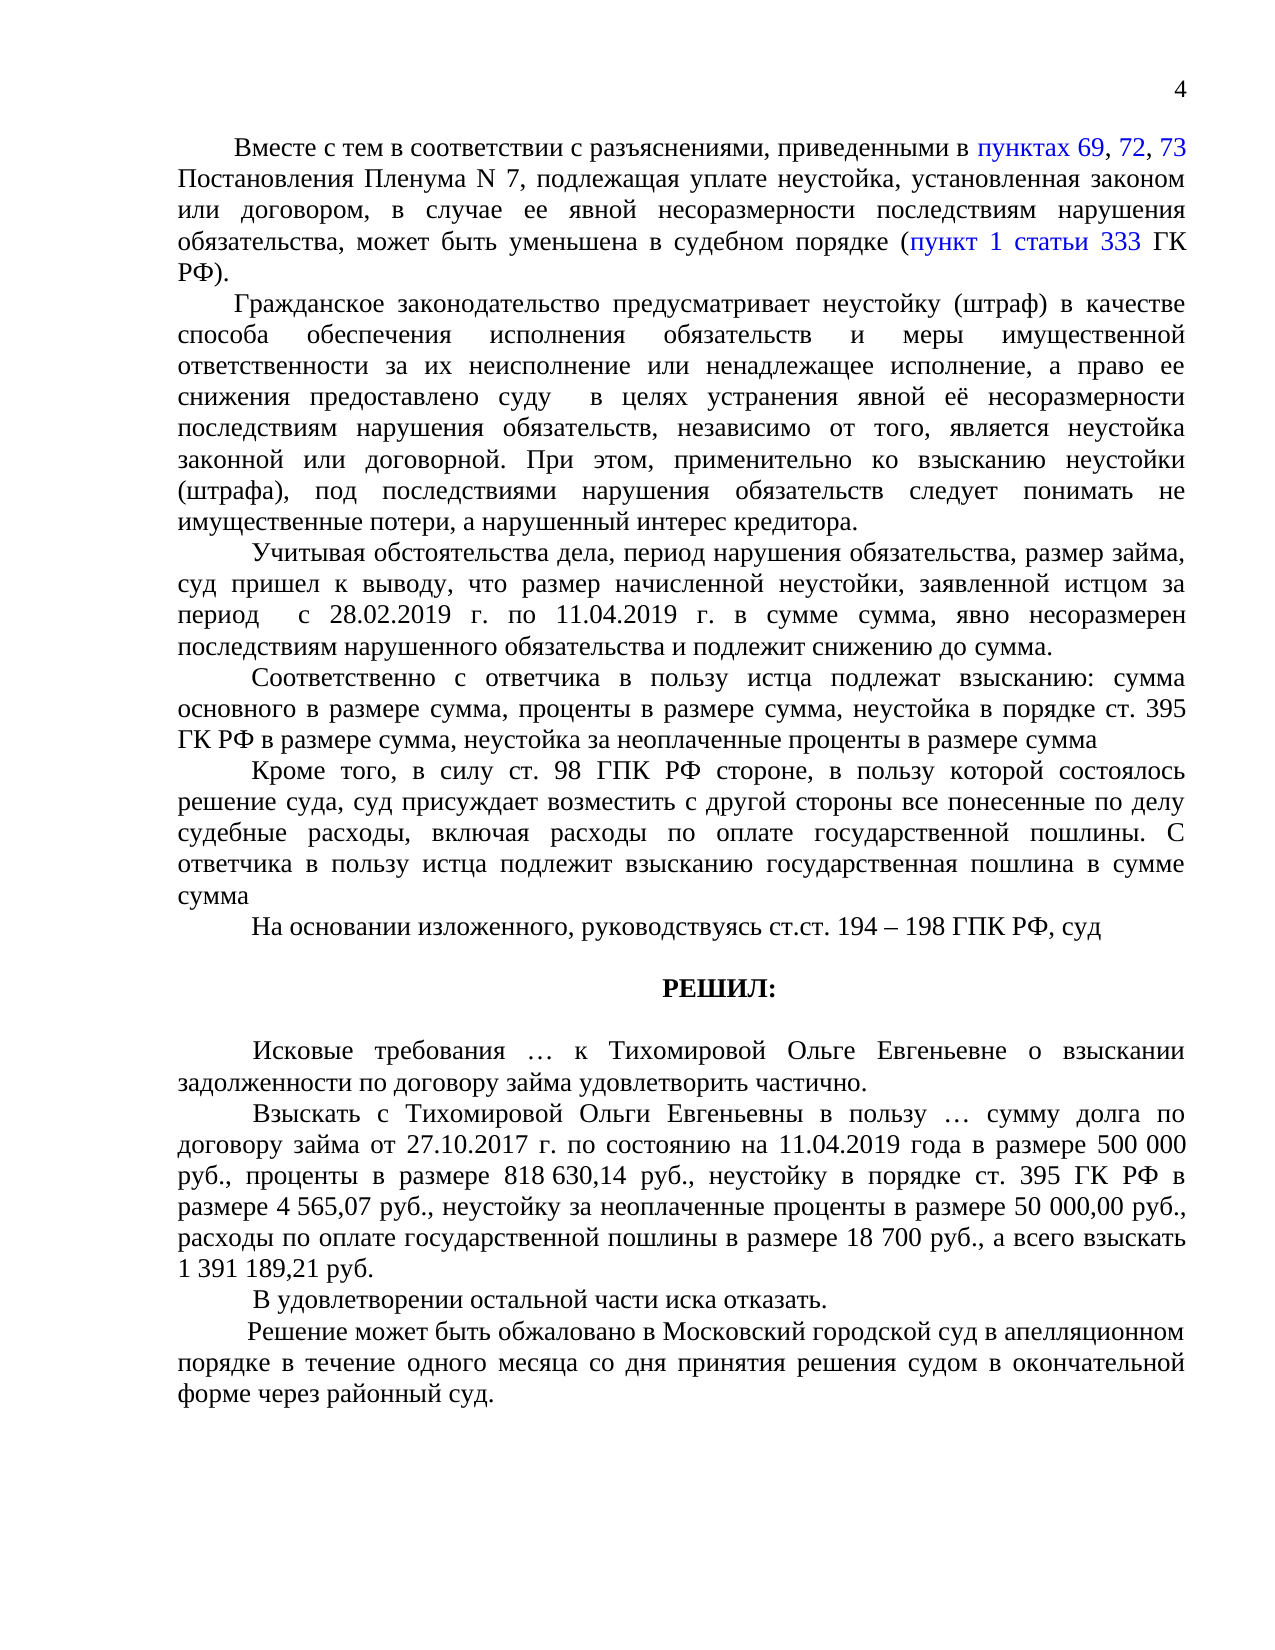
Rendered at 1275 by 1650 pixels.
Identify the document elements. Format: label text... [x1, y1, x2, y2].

text РЕШИЛ: [177, 972, 1186, 1003]
text На основании изложенного, руководствуясь ст.ст. 194 – 198 ГПК РФ, суд [177, 910, 1186, 941]
text Взыскать с Тихомировой Ольги Евгеньевны в пользу … сумму долга по договору займа от 27.10.2017 г. по состоянию на 11.04.2019 года в размере 500 000 руб., проценты в размере 818 630,14 руб., неустойку в порядке ст. 395 ГК РФ в размере 4 565,07 руб., неустойку за неоплаченные проценты в размере 50 000,00 руб., расходы по оплате государственной пошлины в размере 18 700 руб., а всего взыскать 1 391 189,21 руб. [177, 1097, 1186, 1284]
text В удовлетворении остальной части иска отказать. [177, 1284, 1186, 1315]
text Соответственно с ответчика в пользу истца подлежат взысканию: сумма основного в размере сумма, проценты в размере сумма, неустойка в порядке ст. 395 ГК РФ в размере сумма, неустойка за неоплаченные проценты в размере сумма [177, 661, 1186, 754]
text Исковые требования … к Тихомировой Ольге Евгеньевне о взыскании задолженности по договору займа удовлетворить частично. [177, 1034, 1186, 1097]
text Гражданское законодательство предусматривает неустойку (штраф) в качестве способа обеспечения исполнения обязательств и меры имущественной ответственности за их неисполнение или ненадлежащее исполнение, а право ее снижения предоставлено суду в целях устранения явной её несоразмерности последствиям нарушения обязательств, независимо от того, является неустойка законной или договорной. При этом, применительно ко взысканию неустойки (штрафа), под последствиями нарушения обязательств следует понимать не имущественные потери, а нарушенный интерес кредитора. [177, 287, 1186, 536]
text Решение может быть обжаловано в Московский городской суд в апелляционном порядке в течение одного месяца со дня принятия решения судом в окончательной форме через районный суд. [177, 1315, 1186, 1408]
text Кроме того, в силу ст. 98 ГПК РФ стороне, в пользу которой состоялось решение суда, суд присуждает возместить с другой стороны все понесенные по делу судебные расходы, включая расходы по оплате государственной пошлины. С ответчика в пользу истца подлежит взысканию государственная пошлина в сумме сумма [177, 754, 1186, 910]
text Вместе с тем в соответствии с разъяснениями, приведенными в пунктах 69, 72, 73 Постановления Пленума N 7, подлежащая уплате неустойка, установленная законом или договором, в случае ее явной несоразмерности последствиям нарушения обязательства, может быть уменьшена в судебном порядке (пункт 1 статьи 333 ГК РФ). [177, 131, 1186, 287]
text Учитывая обстоятельства дела, период нарушения обязательства, размер займа, суд пришел к выводу, что размер начисленной неустойки, заявленной истцом за период с 28.02.2019 г. по 11.04.2019 г. в сумме сумма, явно несоразмерен последствиям нарушенного обязательства и подлежит снижению до сумма. [177, 536, 1186, 661]
